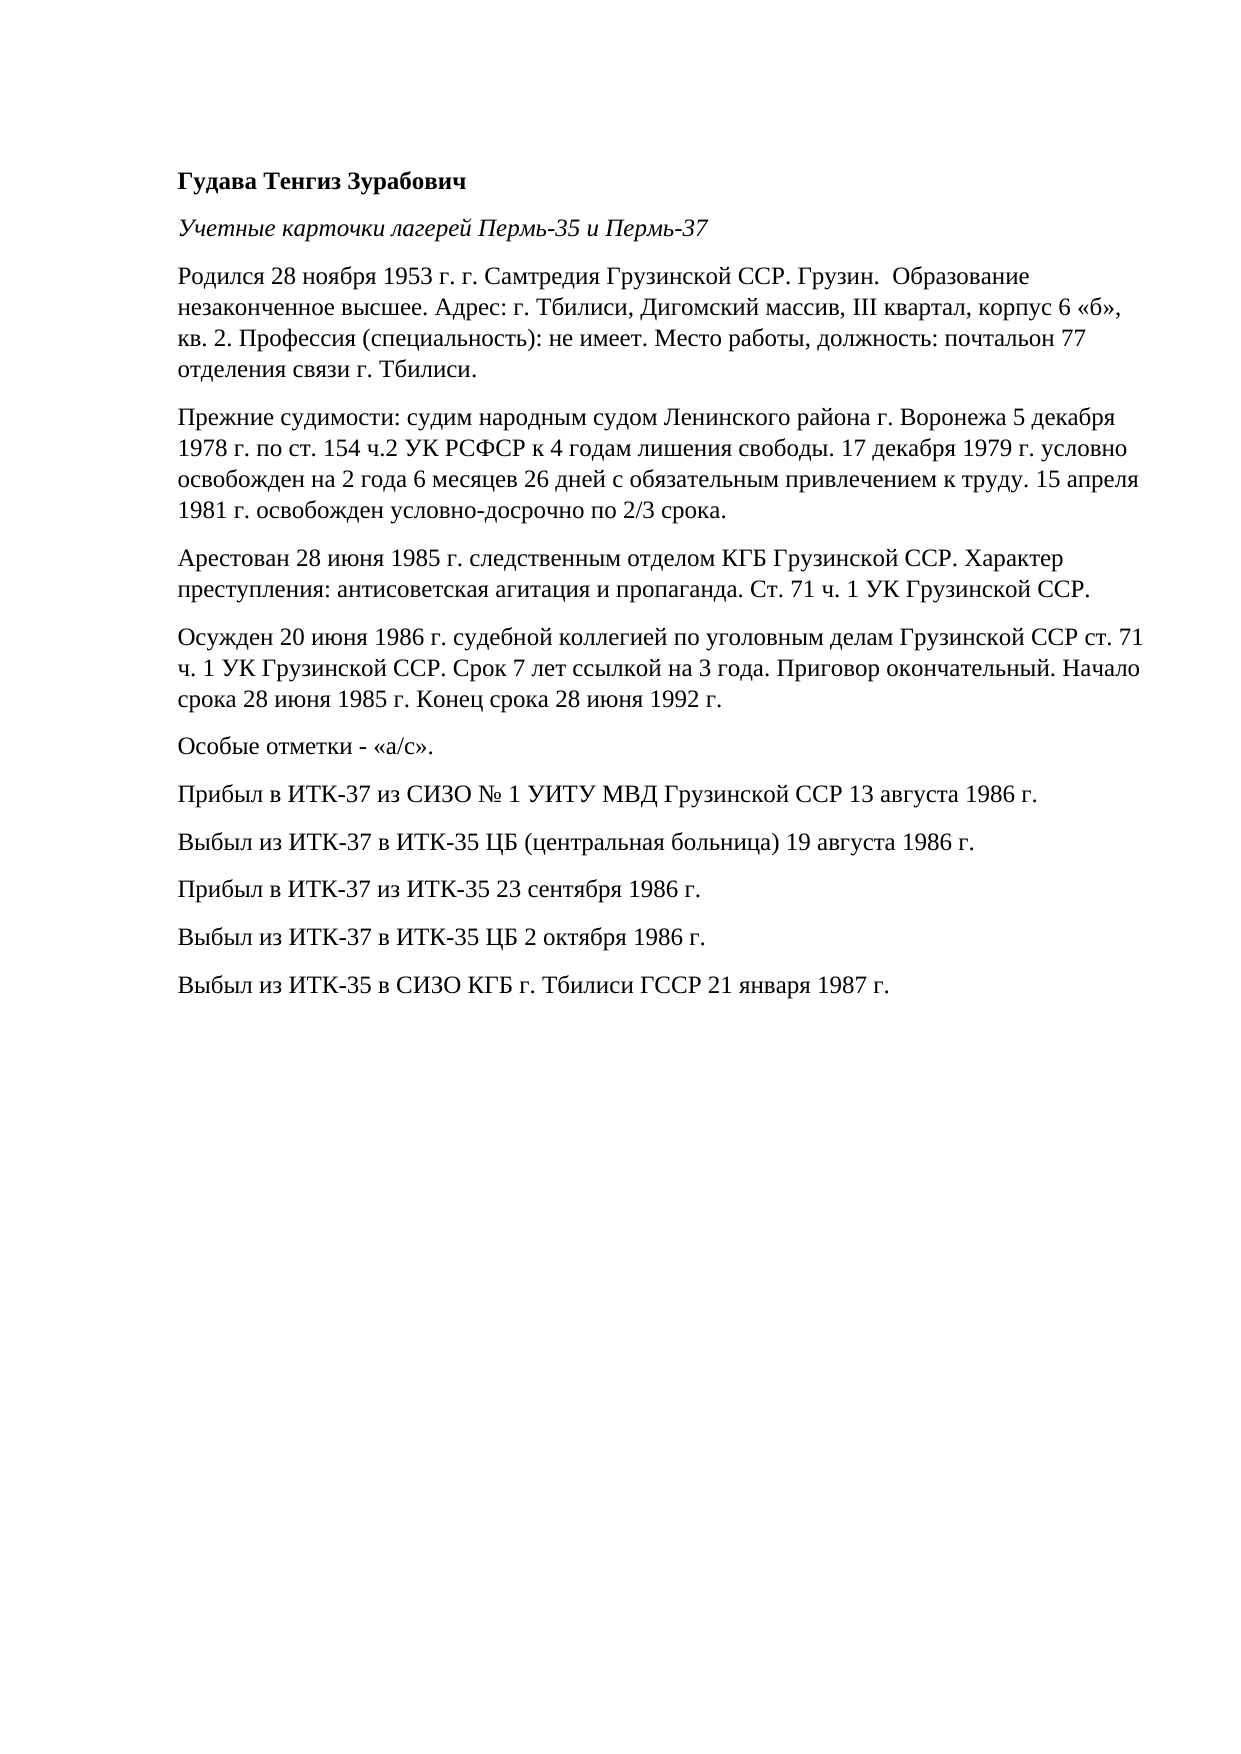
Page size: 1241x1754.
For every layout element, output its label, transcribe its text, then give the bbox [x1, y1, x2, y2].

text Учетные карточки лагерей Пермь-35 и Пермь-37 [177, 213, 1152, 242]
text Выбыл из ИТК-37 в ИТК-35 ЦБ 2 октября 1986 г. [177, 922, 1152, 951]
text Арестован 28 июня 1985 г. следственным отделом КГБ Грузинской ССР. Характер преступления: антисоветская агитация и пропаганда. Ст. 71 ч. 1 УК Грузинской ССР. [177, 543, 1152, 603]
text Гудава Тенгиз Зурабович [177, 166, 1152, 194]
text Выбыл из ИТК-37 в ИТК-35 ЦБ (центральная больница) 19 августа 1986 г. [177, 827, 1152, 856]
text Особые отметки - «а/с». [177, 731, 1152, 760]
text Прибыл в ИТК-37 из ИТК-35 23 сентября 1986 г. [177, 874, 1152, 903]
text Осужден 20 июня 1986 г. судебной коллегией по уголовным делам Грузинской ССР ст. 71 ч. 1 УК Грузинской ССР. Срок 7 лет ссылкой на 3 года. Приговор окончательный. Начало срока 28 июня 1985 г. Конец срока 28 июня 1992 г. [177, 622, 1152, 712]
text Родился 28 ноября 1953 г. г. Самтредия Грузинской ССР. Грузин. Образование незаконченное высшее. Адрес: г. Тбилиси, Дигомский массив, III квартал, корпус 6 «б», кв. 2. Профессия (специальность): не имеет. Место работы, должность: почтальон 77 отделения связи г. Тбилиси. [177, 261, 1152, 383]
text Прибыл в ИТК-37 из СИЗО № 1 УИТУ МВД Грузинской ССР 13 августа 1986 г. [177, 779, 1152, 808]
text Выбыл из ИТК-35 в СИЗО КГБ г. Тбилиси ГССР 21 января 1987 г. [177, 970, 1152, 999]
text Прежние судимости: судим народным судом Ленинского района г. Воронежа 5 декабря 1978 г. по ст. 154 ч.2 УК РСФСР к 4 годам лишения свободы. 17 декабря 1979 г. условно освобожден на 2 года 6 месяцев 26 дней с обязательным привлечением к труду. 15 апреля 1981 г. освобожден условно-досрочно по 2/3 срока. [177, 402, 1152, 524]
